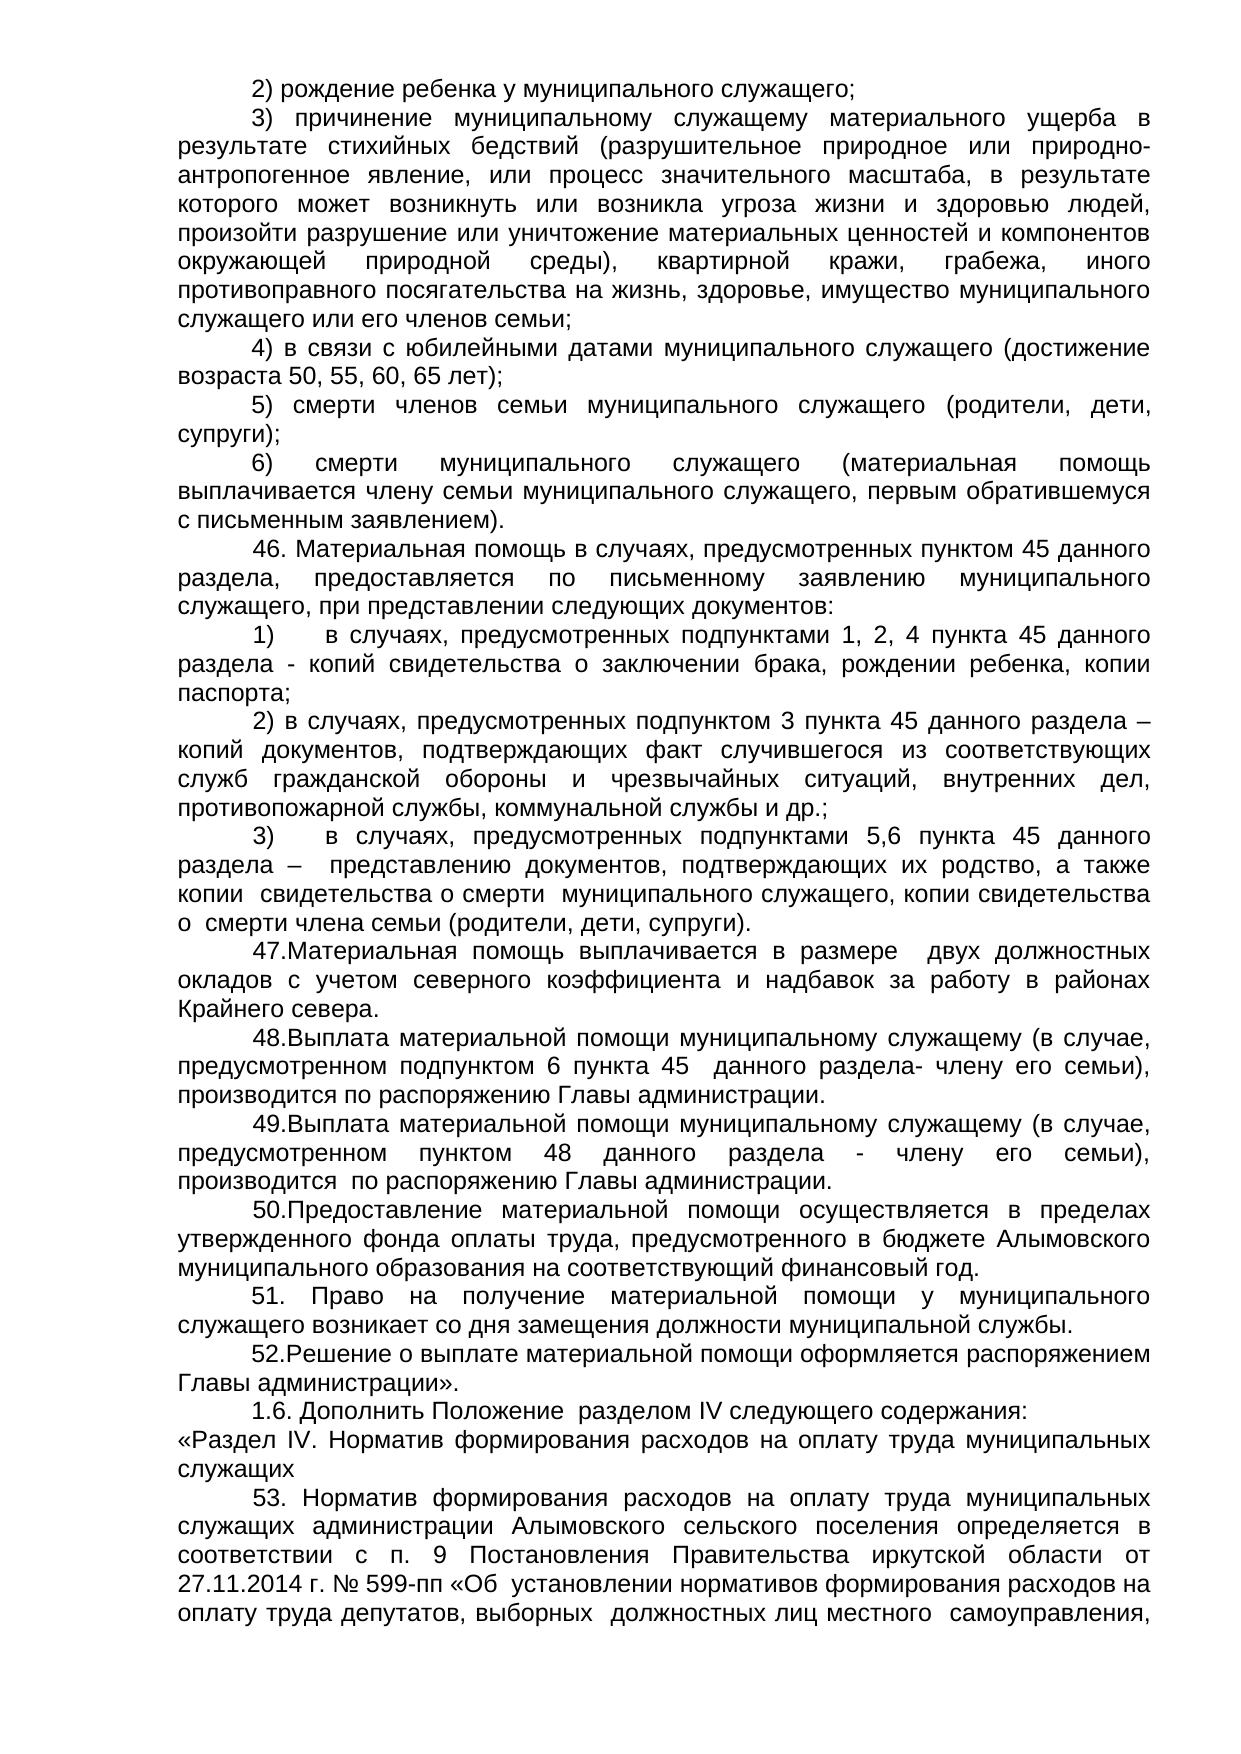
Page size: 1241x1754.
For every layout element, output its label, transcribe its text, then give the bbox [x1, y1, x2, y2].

text 2) рождение ребенка у муниципального служащего; [177, 74, 1152, 103]
text 46. Материальная помощь в случаях, предусмотренных пунктом 45 данного раздела, предоставляется по письменному заявлению муниципального служащего, при представлении следующих документов: [177, 534, 1152, 620]
text 47.Материальная помощь выплачивается в размере двух должностных окладов с учетом северного коэффициента и надбавок за работу в районах Крайнего севера. [177, 936, 1152, 1023]
text 51. Право на получение материальной помощи у муниципального служащего возникает со дня замещения должности муниципальной службы. [177, 1281, 1152, 1339]
text 2) в случаях, предусмотренных подпунктом 3 пункта 45 данного раздела – копий документов, подтверждающих факт случившегося из соответствующих служб гражданской обороны и чрезвычайных ситуаций, внутренних дел, противопожарной службы, коммунальной службы и др.; [177, 706, 1152, 821]
text 1) в случаях, предусмотренных подпунктами 1, 2, 4 пункта 45 данного раздела - копий свидетельства о заключении брака, рождении ребенка, копии паспорта; [177, 620, 1152, 706]
text «Раздел IV. Норматив формирования расходов на оплату труда муниципальных служащих [177, 1425, 1152, 1483]
text 3) причинение муниципальному служащему материального ущерба в результате стихийных бедствий (разрушительное природное или природно-антропогенное явление, или процесс значительного масштаба, в результате которого может возникнуть или возникла угроза жизни и здоровью людей, произойти разрушение или уничтожение материальных ценностей и компонентов окружающей природной среды), квартирной кражи, грабежа, иного противоправного посягательства на жизнь, здоровье, имущество муниципального служащего или его членов семьи; [177, 103, 1152, 333]
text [177, 1483, 1152, 1626]
text 50.Предоставление материальной помощи осуществляется в пределах утвержденного фонда оплаты труда, предусмотренного в бюджете Алымовского муниципального образования на соответствующий финансовый год. [177, 1195, 1152, 1281]
text 5) смерти членов семьи муниципального служащего (родители, дети, супруги); [177, 390, 1152, 448]
text 3) в случаях, предусмотренных подпунктами 5,6 пункта 45 данного раздела – представлению документов, подтверждающих их родство, а также копии свидетельства о смерти муниципального служащего, копии свидетельства о смерти члена семьи (родители, дети, супруги). [177, 821, 1152, 936]
text 4) в связи с юбилейными датами муниципального служащего (достижение возраста 50, 55, 60, 65 лет); [177, 333, 1152, 390]
text 1.6. Дополнить Положение разделом IV следующего содержания: [177, 1396, 1152, 1425]
text 6) смерти муниципального служащего (материальная помощь выплачивается члену семьи муниципального служащего, первым обратившемуся с письменным заявлением). [177, 448, 1152, 534]
text 52.Решение о выплате материальной помощи оформляется распоряжением Главы администрации». [177, 1339, 1152, 1396]
text 48.Выплата материальной помощи муниципальному служащему (в случае, предусмотренном подпунктом 6 пункта 45 данного раздела- члену его семьи), производится по распоряжению Главы администрации. [177, 1023, 1152, 1109]
text 49.Выплата материальной помощи муниципальному служащему (в случае, предусмотренном пунктом 48 данного раздела - члену его семьи), производится по распоряжению Главы администрации. [177, 1109, 1152, 1195]
